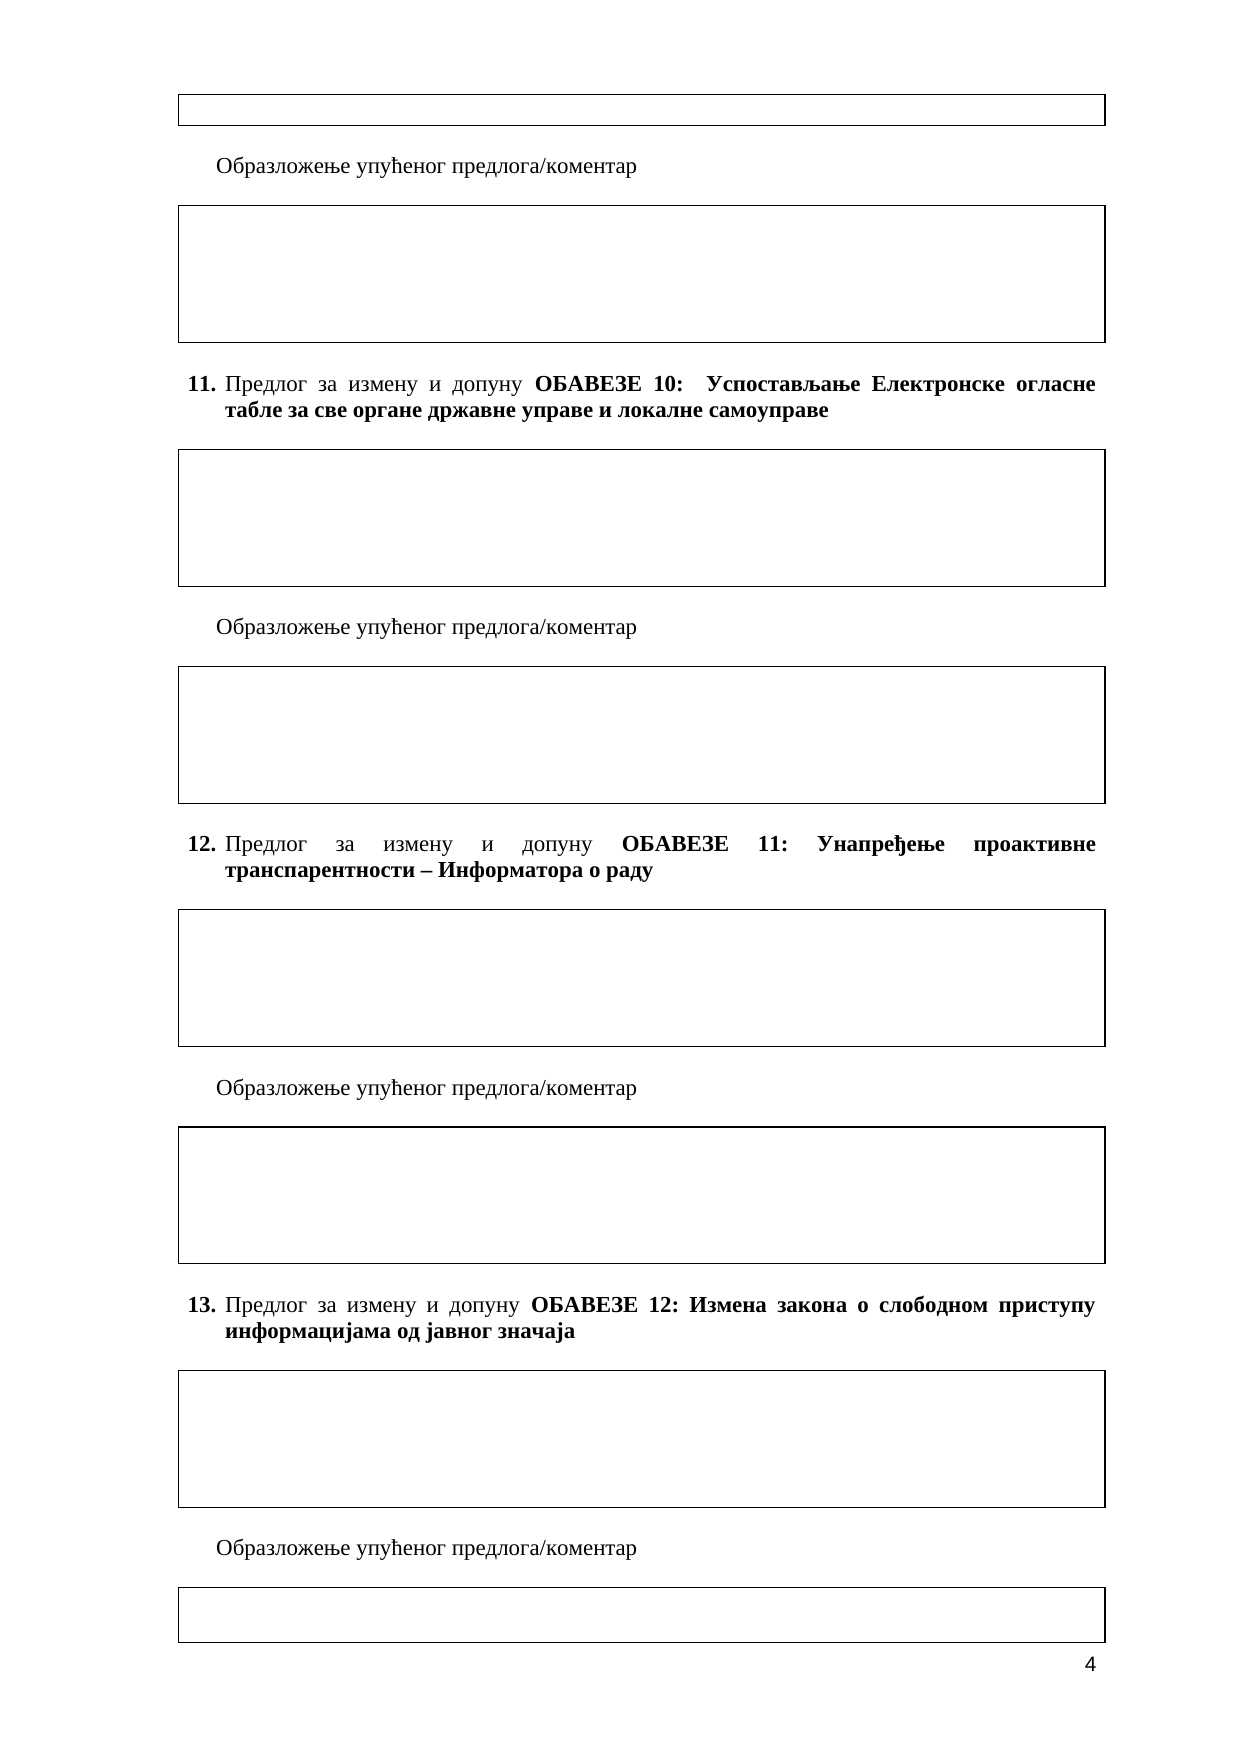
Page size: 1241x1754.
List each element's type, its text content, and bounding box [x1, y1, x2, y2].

list Предлог за измену и допуну ОБАВЕЗЕ 11: Унапређење проактивне транспарентности – Информатора о раду [187, 830, 1096, 883]
text Образложење упућеног предлога/коментар [187, 1074, 1096, 1100]
text Образложење упућеног предлога/коментар [187, 1534, 1096, 1561]
text Образложење упућеног предлога/коментар [187, 153, 1096, 179]
list Предлог за измену и допуну ОБАВЕЗЕ 12: Измена закона о слободном приступу информацијама од јавног значаја [187, 1291, 1096, 1343]
list Предлог за измену и допуну ОБАВЕЗЕ 10: Успостављање Електронске огласне табле за све органе државне управе и локалне самоуправе [187, 370, 1096, 422]
text Образложење упућеног предлога/коментар [187, 613, 1096, 639]
